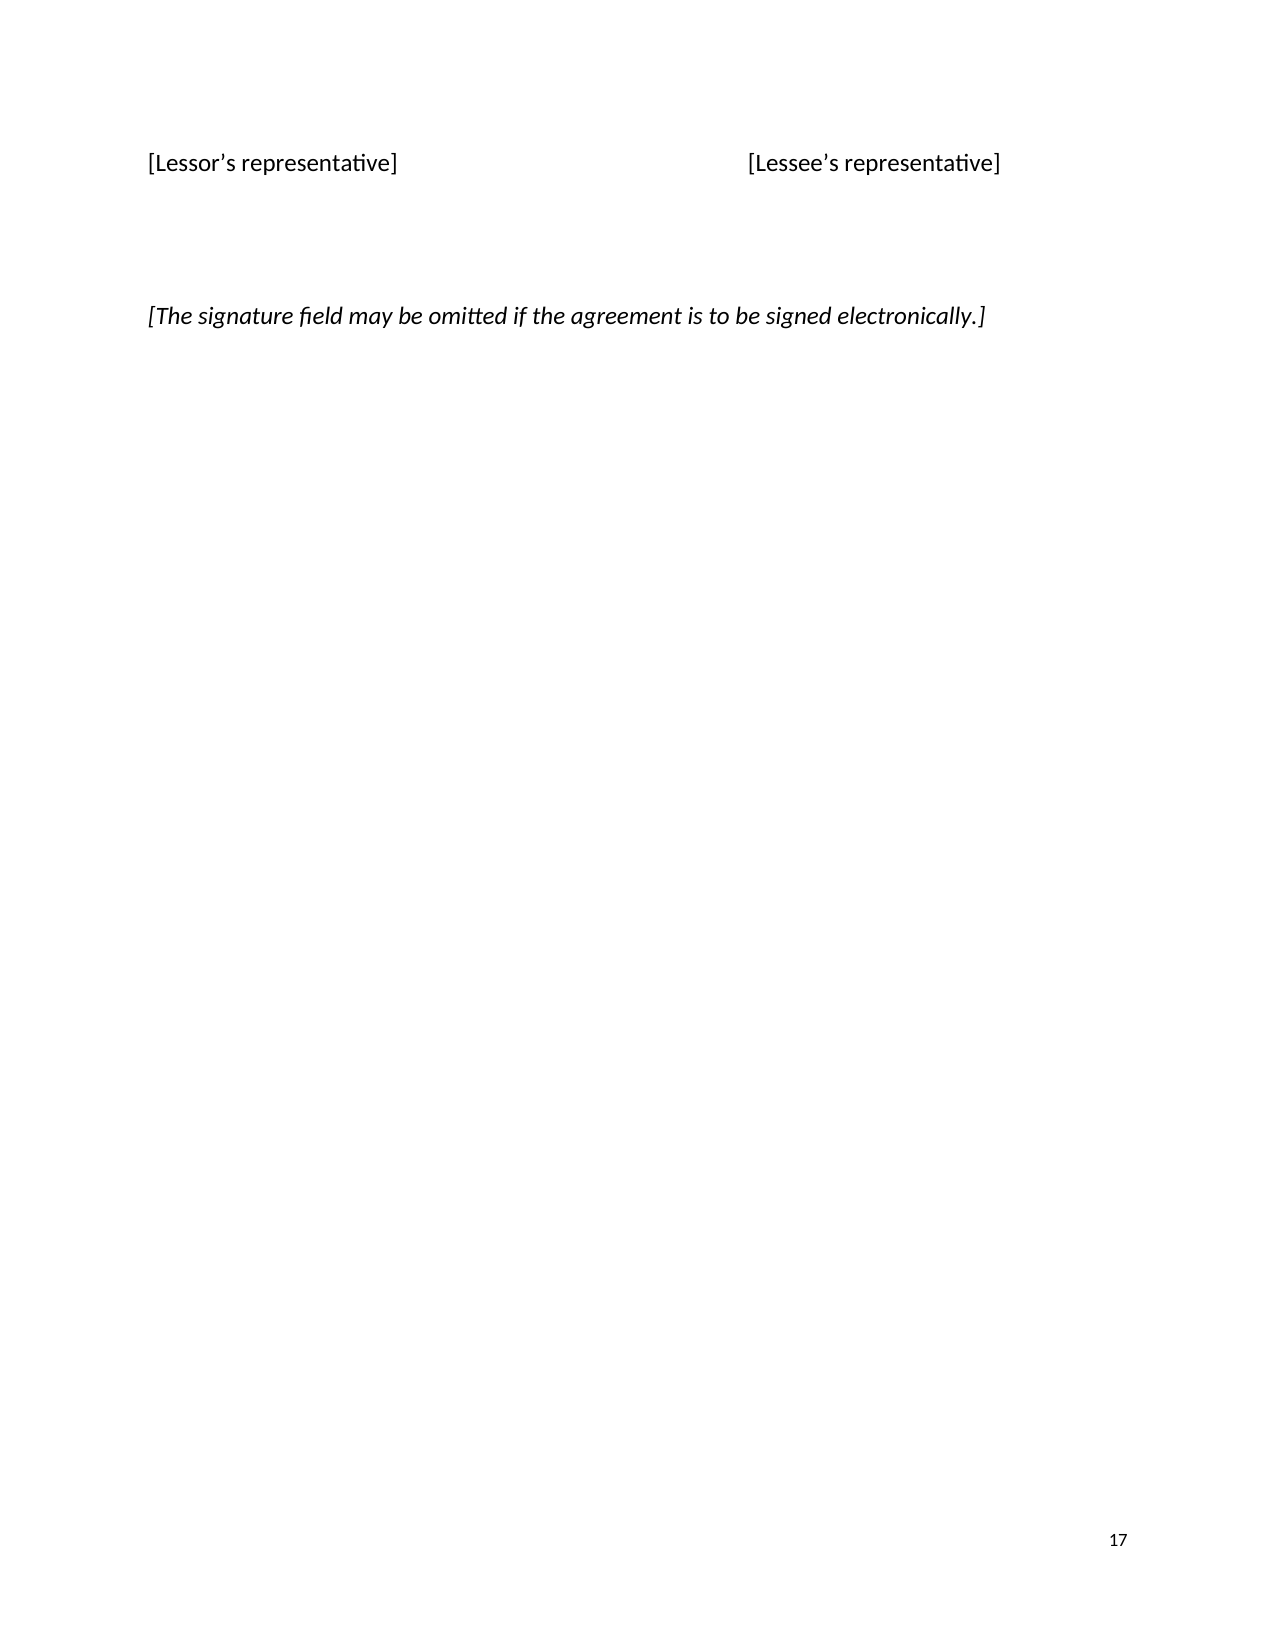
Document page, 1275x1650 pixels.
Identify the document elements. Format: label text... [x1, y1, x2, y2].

text [Lessor’s representative] [Lessee’s representative] [148, 148, 1127, 178]
text [The signature field may be omitted if the agreement is to be signed electronically.] [148, 300, 1127, 331]
